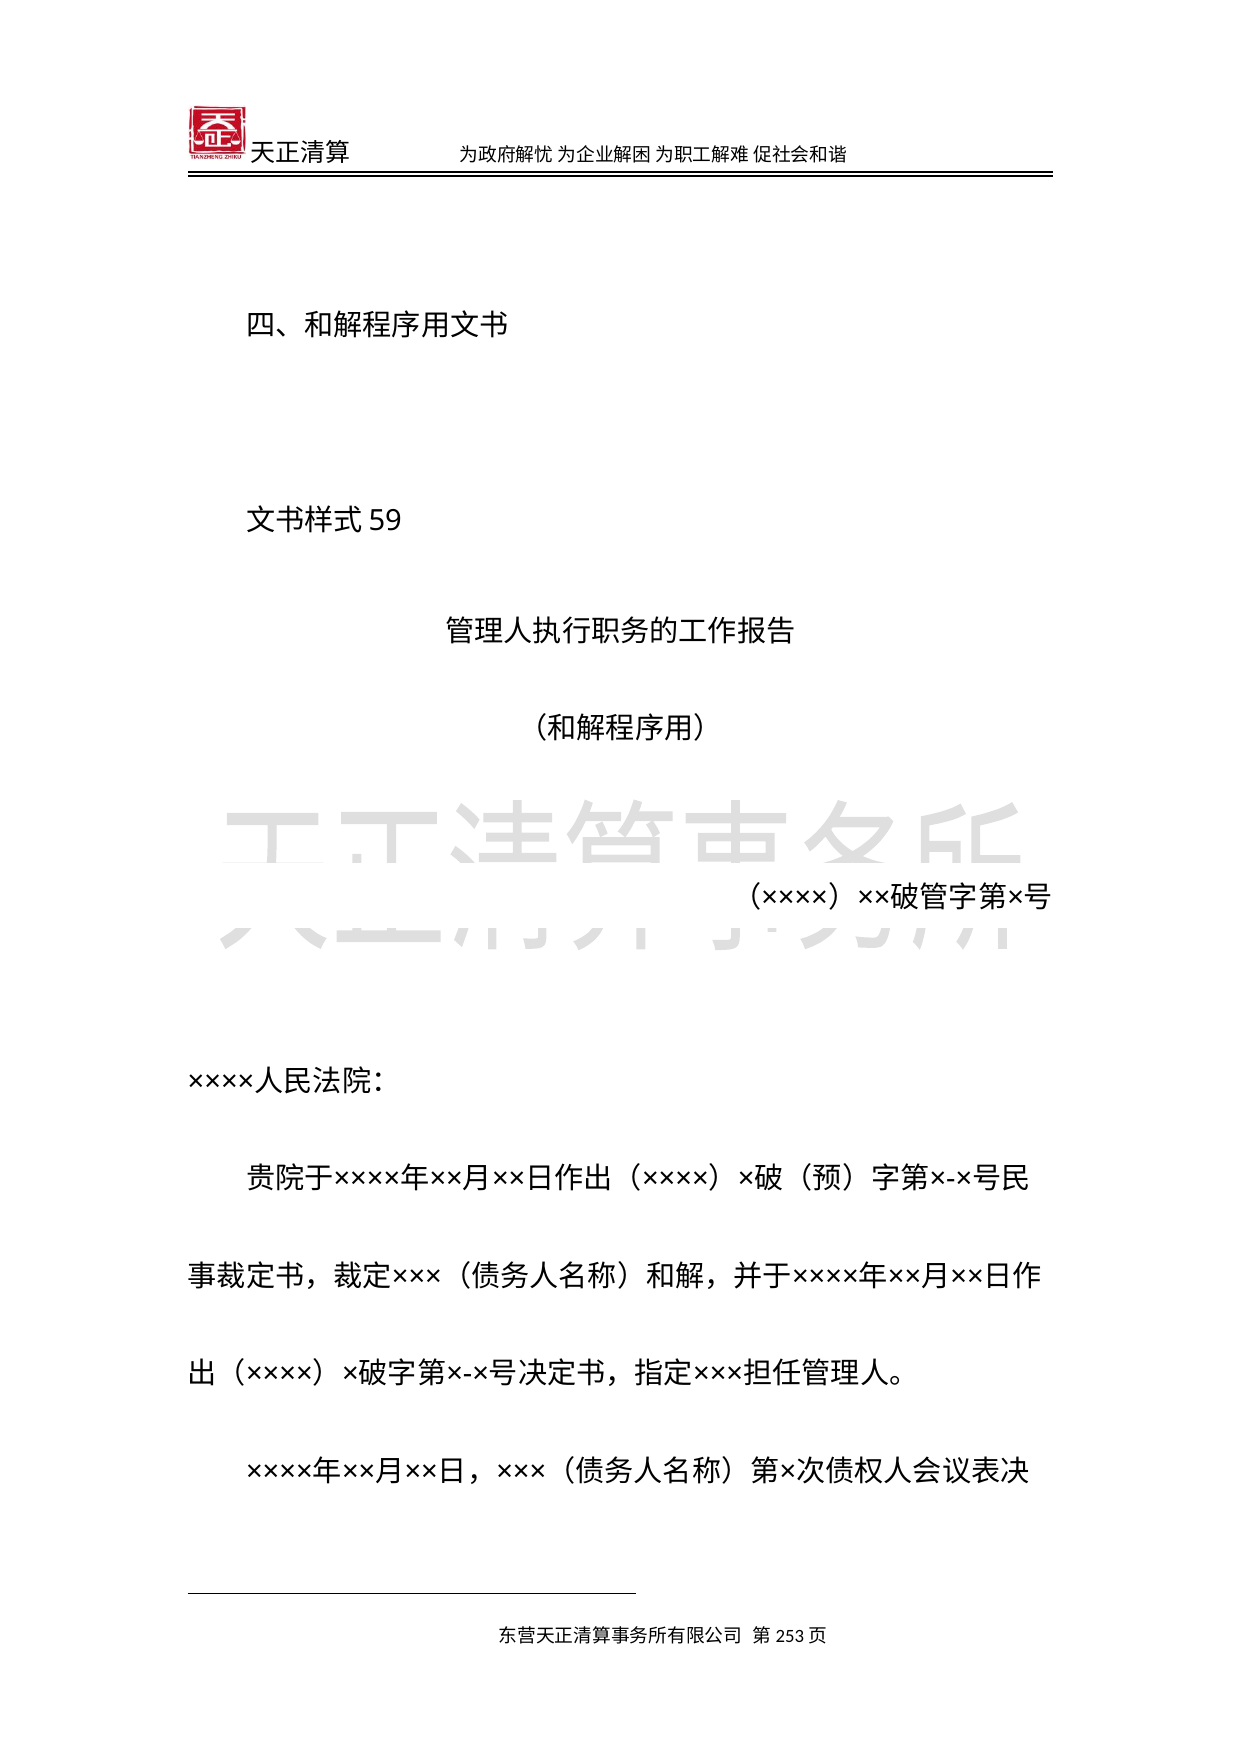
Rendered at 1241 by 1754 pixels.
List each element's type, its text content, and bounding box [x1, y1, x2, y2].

text （××××）××破管字第×号 [187, 863, 1053, 928]
text 管理人执行职务的工作报告 （和解程序用） [187, 596, 1053, 759]
picture [187, 105, 246, 162]
